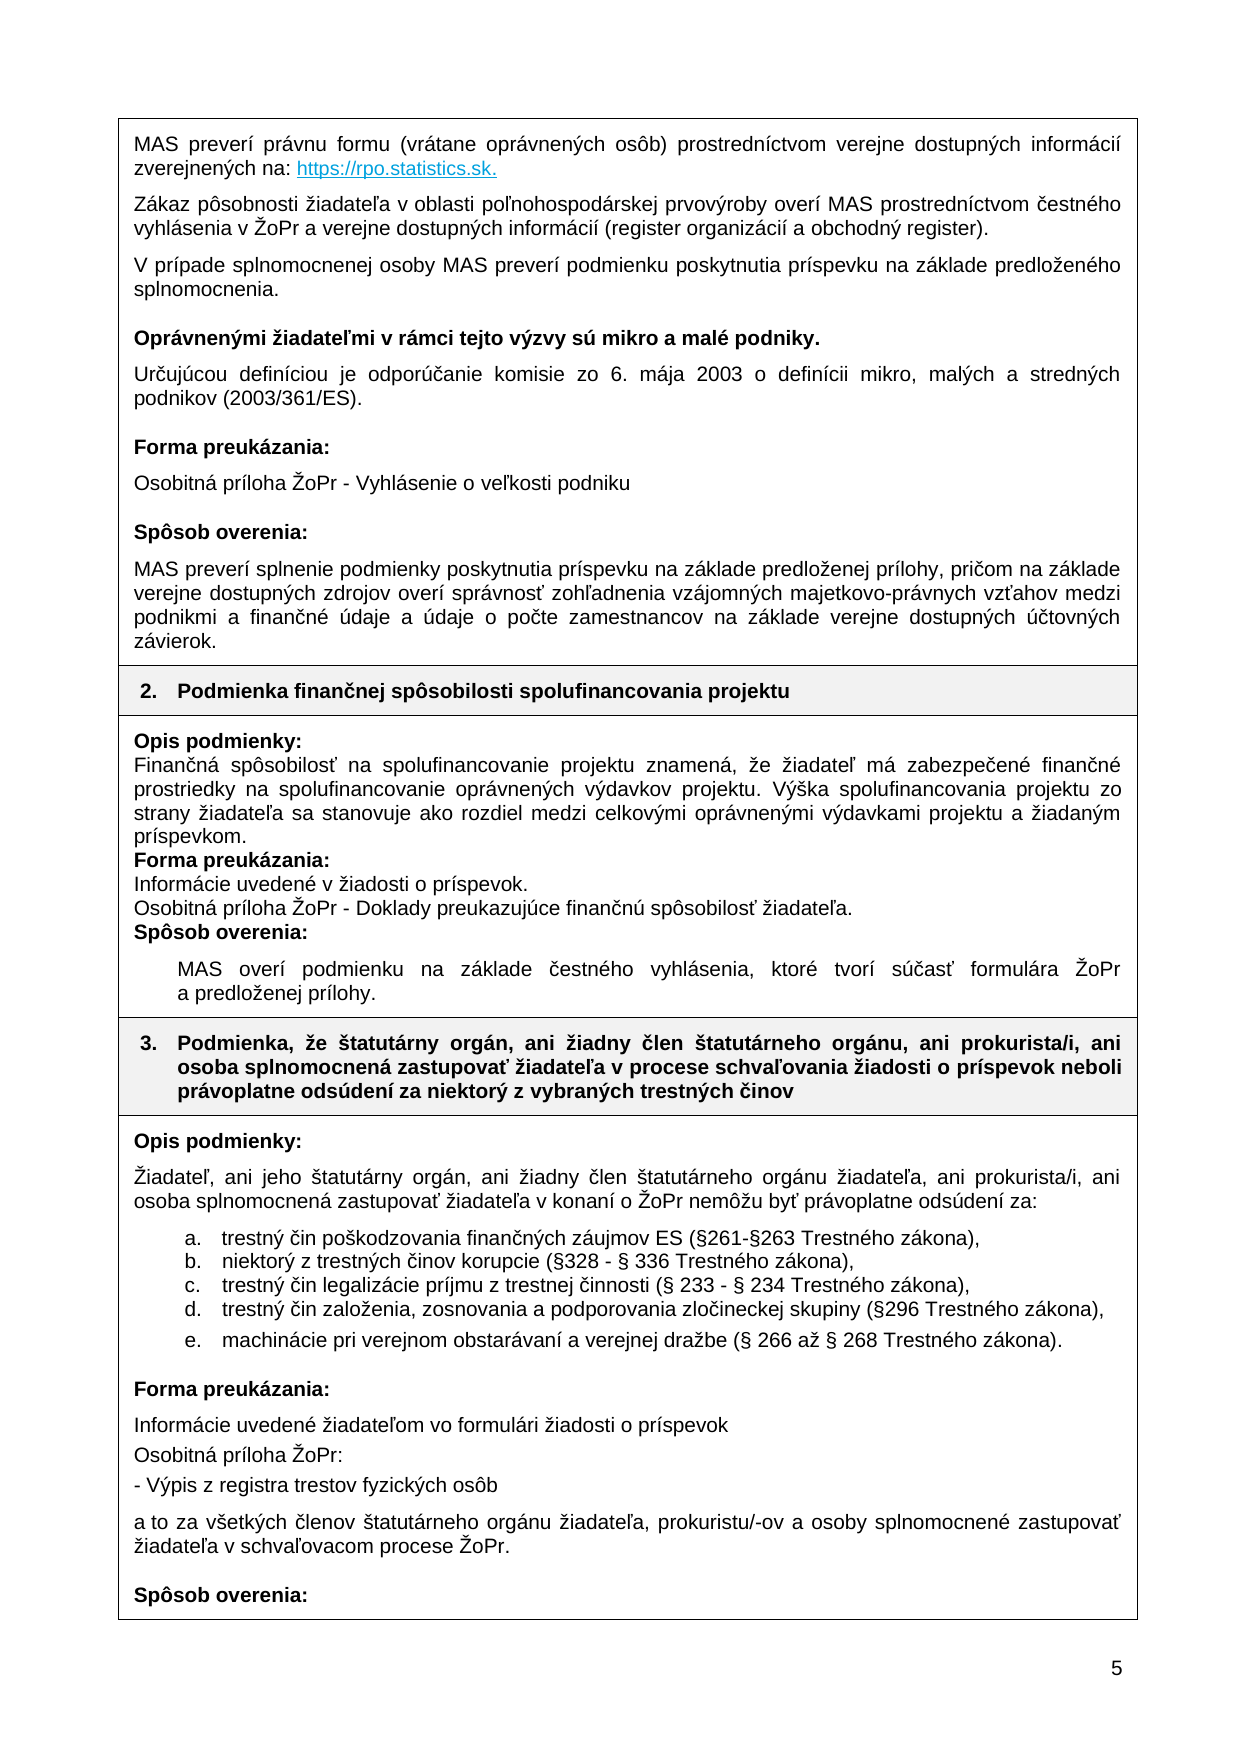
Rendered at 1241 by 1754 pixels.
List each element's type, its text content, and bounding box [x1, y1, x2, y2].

table_cell Podmienka finančnej spôsobilosti spolufinancovania projektu [119, 666, 1137, 715]
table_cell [119, 119, 1137, 665]
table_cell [119, 1116, 1137, 1619]
table_cell Opis podmienky: Finančná spôsobilosť na spolufinancovanie projektu znamená, že žiadateľ má zabezpečené finančné prostriedky na spolufinancovanie oprávnených výdavkov projektu. Výška spolufinancovania projektu zo strany žiadateľa sa stanovuje ako rozdiel medzi celkovými oprávnenými výdavkami projektu a žiadaným príspevkom. Forma preukázania: Informácie uvedené v žiadosti o príspevok. Osobitná príloha ŽoPr - Doklady preukazujúce finančnú spôsobilosť žiadateľa. Spôsob overenia: MAS overí podmienku na základe čestného vyhlásenia, ktoré tvorí súčasť formulára ŽoPr a predloženej prílohy. [119, 716, 1137, 1017]
table_cell Podmienka, že štatutárny orgán, ani žiadny člen štatutárneho orgánu, ani prokurista/i, ani osoba splnomocnená zastupovať žiadateľa v procese schvaľovania žiadosti o príspevok neboli právoplatne odsúdení za niektorý z vybraných trestných činov [119, 1018, 1137, 1115]
